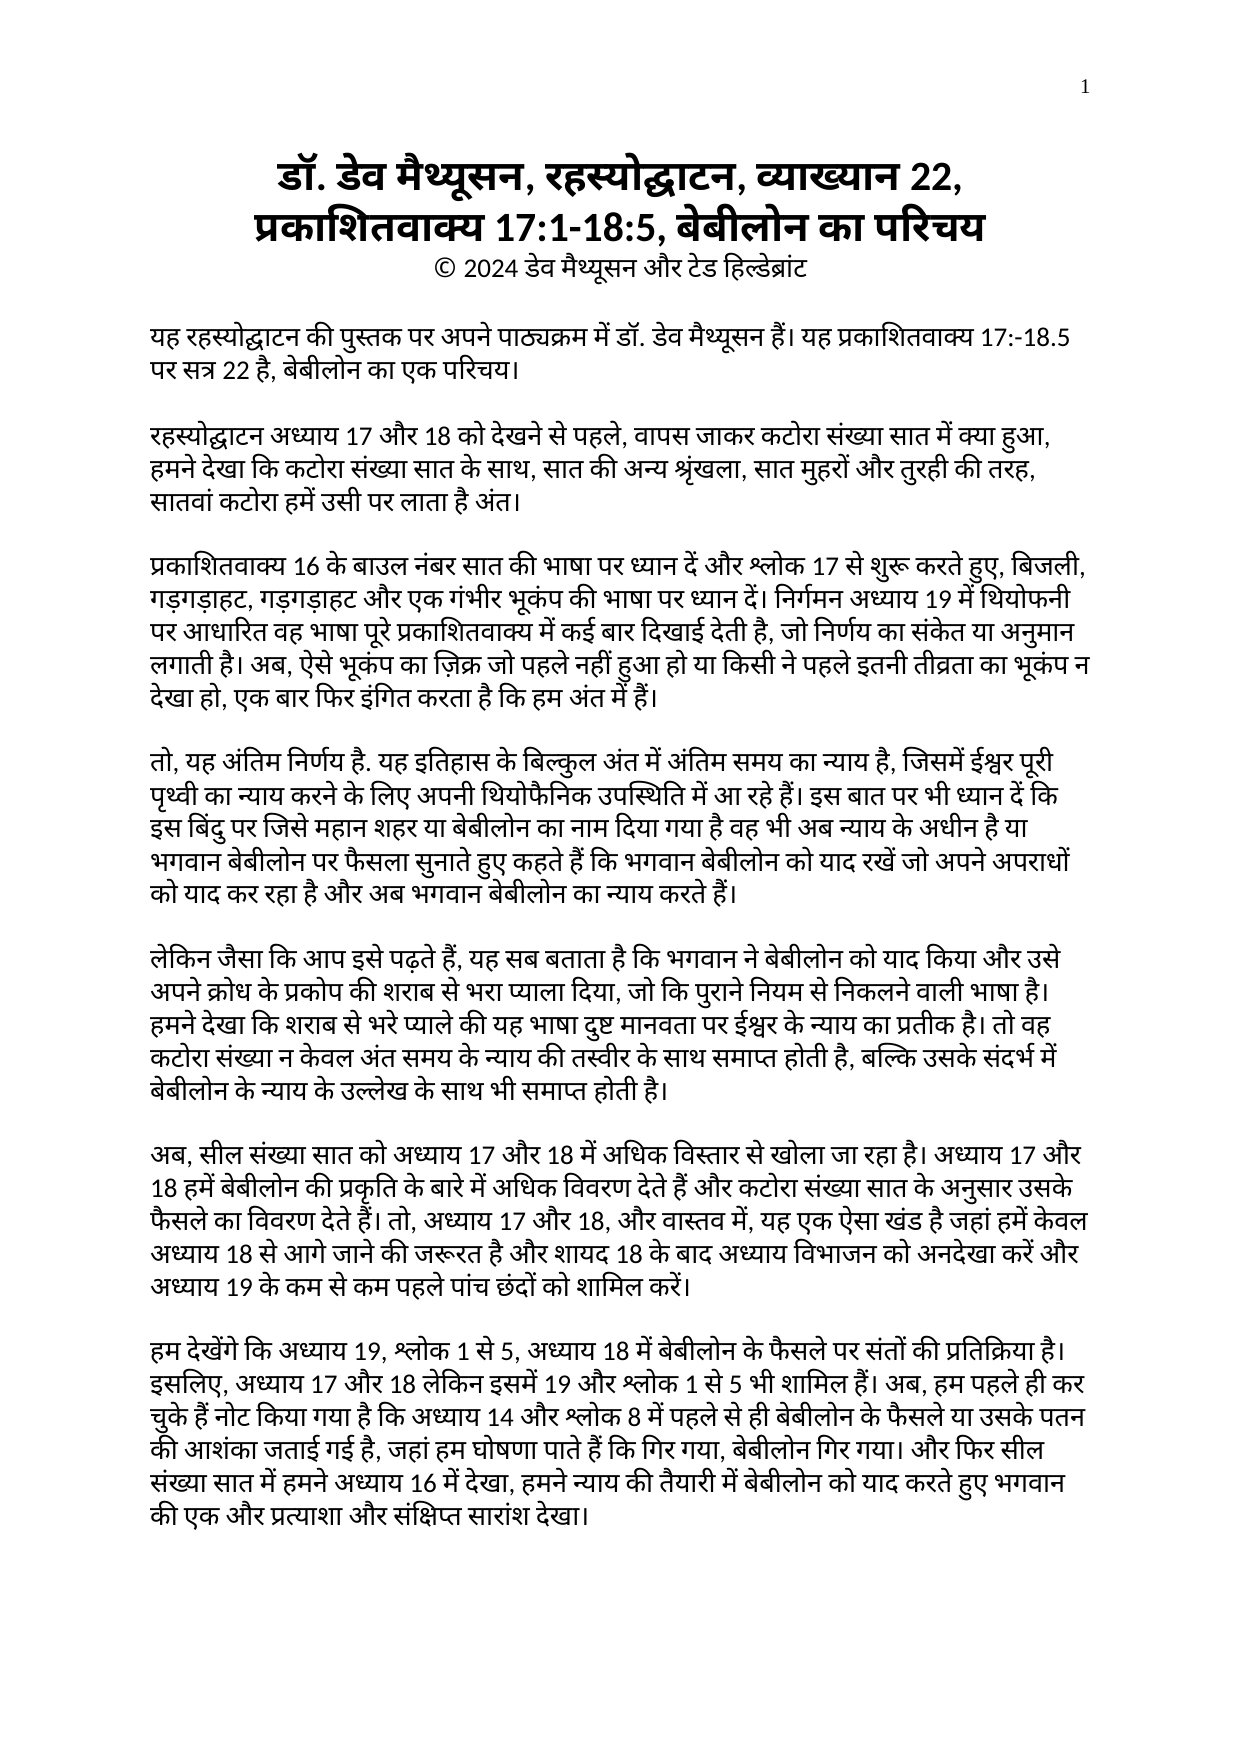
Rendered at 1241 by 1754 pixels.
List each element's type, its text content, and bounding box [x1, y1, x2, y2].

text लेकिन जैसा कि आप इसे पढ़ते हैं, यह सब बताता है कि भगवान ने बेबीलोन को याद किया और उसे अपने क्रोध के प्रकोप की शराब से भरा प्याला दिया, जो कि पुराने नियम से निकलने वाली भाषा है। हमने देखा कि शराब से भरे प्याले की यह भाषा दुष्ट मानवता पर ईश्वर के न्याय का प्रतीक है। तो वह कटोरा संख्या न केवल अंत समय के न्याय की तस्वीर के साथ समाप्त होती है, बल्कि उसके संदर्भ में बेबीलोन के न्याय के उल्लेख के साथ भी समाप्त होती है। [150, 942, 1090, 1107]
text डॉ. डेव मैथ्यूसन, रहस्योद्घाटन, व्याख्यान 22, [150, 150, 1090, 201]
text © 2024 डेव मैथ्यूसन और टेड हिल्डेब्रांट [150, 252, 1090, 289]
text हम देखेंगे कि अध्याय 19, श्लोक 1 से 5, अध्याय 18 में बेबीलोन के फैसले पर संतों की प्रतिक्रिया है। इसलिए, अध्याय 17 और 18 लेकिन इसमें 19 और श्लोक 1 से 5 भी शामिल हैं। अब, हम पहले ही कर चुके हैं नोट किया गया है कि अध्याय 14 और श्लोक 8 में पहले से ही बेबीलोन के फैसले या उसके पतन की आशंका जताई गई है, जहां हम घोषणा पाते हैं कि गिर गया, बेबीलोन गिर गया। और फिर सील संख्या सात में हमने अध्याय 16 में देखा, हमने न्याय की तैयारी में बेबीलोन को याद करते हुए भगवान की एक और प्रत्याशा और संक्षिप्त सारांश देखा। [150, 1334, 1090, 1532]
text यह रहस्योद्घाटन की पुस्तक पर अपने पाठ्यक्रम में डॉ. डेव मैथ्यूसन हैं। यह प्रकाशितवाक्य 17:-18.5 पर सत्र 22 है, बेबीलोन का एक परिचय। [150, 320, 1090, 386]
text रहस्योद्घाटन अध्याय 17 और 18 को देखने से पहले, वापस जाकर कटोरा संख्या सात में क्या हुआ, हमने देखा कि कटोरा संख्या सात के साथ, सात की अन्य श्रृंखला, सात मुहरों और तुरही की तरह, सातवां कटोरा हमें उसी पर लाता है अंत। [150, 419, 1090, 518]
text तो, यह अंतिम निर्णय है. यह इतिहास के बिल्कुल अंत में अंतिम समय का न्याय है, जिसमें ईश्वर पूरी पृथ्वी का न्याय करने के लिए अपनी थियोफैनिक उपस्थिति में आ रहे हैं। इस बात पर भी ध्यान दें कि इस बिंदु पर जिसे महान शहर या बेबीलोन का नाम दिया गया है वह भी अब न्याय के अधीन है या भगवान बेबीलोन पर फैसला सुनाते हुए कहते हैं कि भगवान बेबीलोन को याद रखें जो अपने अपराधों को याद कर रहा है और अब भगवान बेबीलोन का न्याय करते हैं। [150, 746, 1090, 911]
text प्रकाशितवाक्य 17:1-18:5, बेबीलोन का परिचय [150, 201, 1090, 252]
text अब, सील संख्या सात को अध्याय 17 और 18 में अधिक विस्तार से खोला जा रहा है। अध्याय 17 और 18 हमें बेबीलोन की प्रकृति के बारे में अधिक विवरण देते हैं और कटोरा संख्या सात के अनुसार उसके फैसले का विवरण देते हैं। तो, अध्याय 17 और 18, और वास्तव में, यह एक ऐसा खंड है जहां हमें केवल अध्याय 18 से आगे जाने की जरूरत है और शायद 18 के बाद अध्याय विभाजन को अनदेखा करें और अध्याय 19 के कम से कम पहले पांच छंदों को शामिल करें। [150, 1138, 1090, 1303]
text प्रकाशितवाक्य 16 के बाउल नंबर सात की भाषा पर ध्यान दें और श्लोक 17 से शुरू करते हुए, बिजली, गड़गड़ाहट, गड़गड़ाहट और एक गंभीर भूकंप की भाषा पर ध्यान दें। निर्गमन अध्याय 19 में थियोफनी पर आधारित वह भाषा पूरे प्रकाशितवाक्य में कई बार दिखाई देती है, जो निर्णय का संकेत या अनुमान लगाती है। अब, ऐसे भूकंप का ज़िक्र जो पहले नहीं हुआ हो या किसी ने पहले इतनी तीव्रता का भूकंप न देखा हो, एक बार फिर इंगित करता है कि हम अंत में हैं। [150, 549, 1090, 714]
